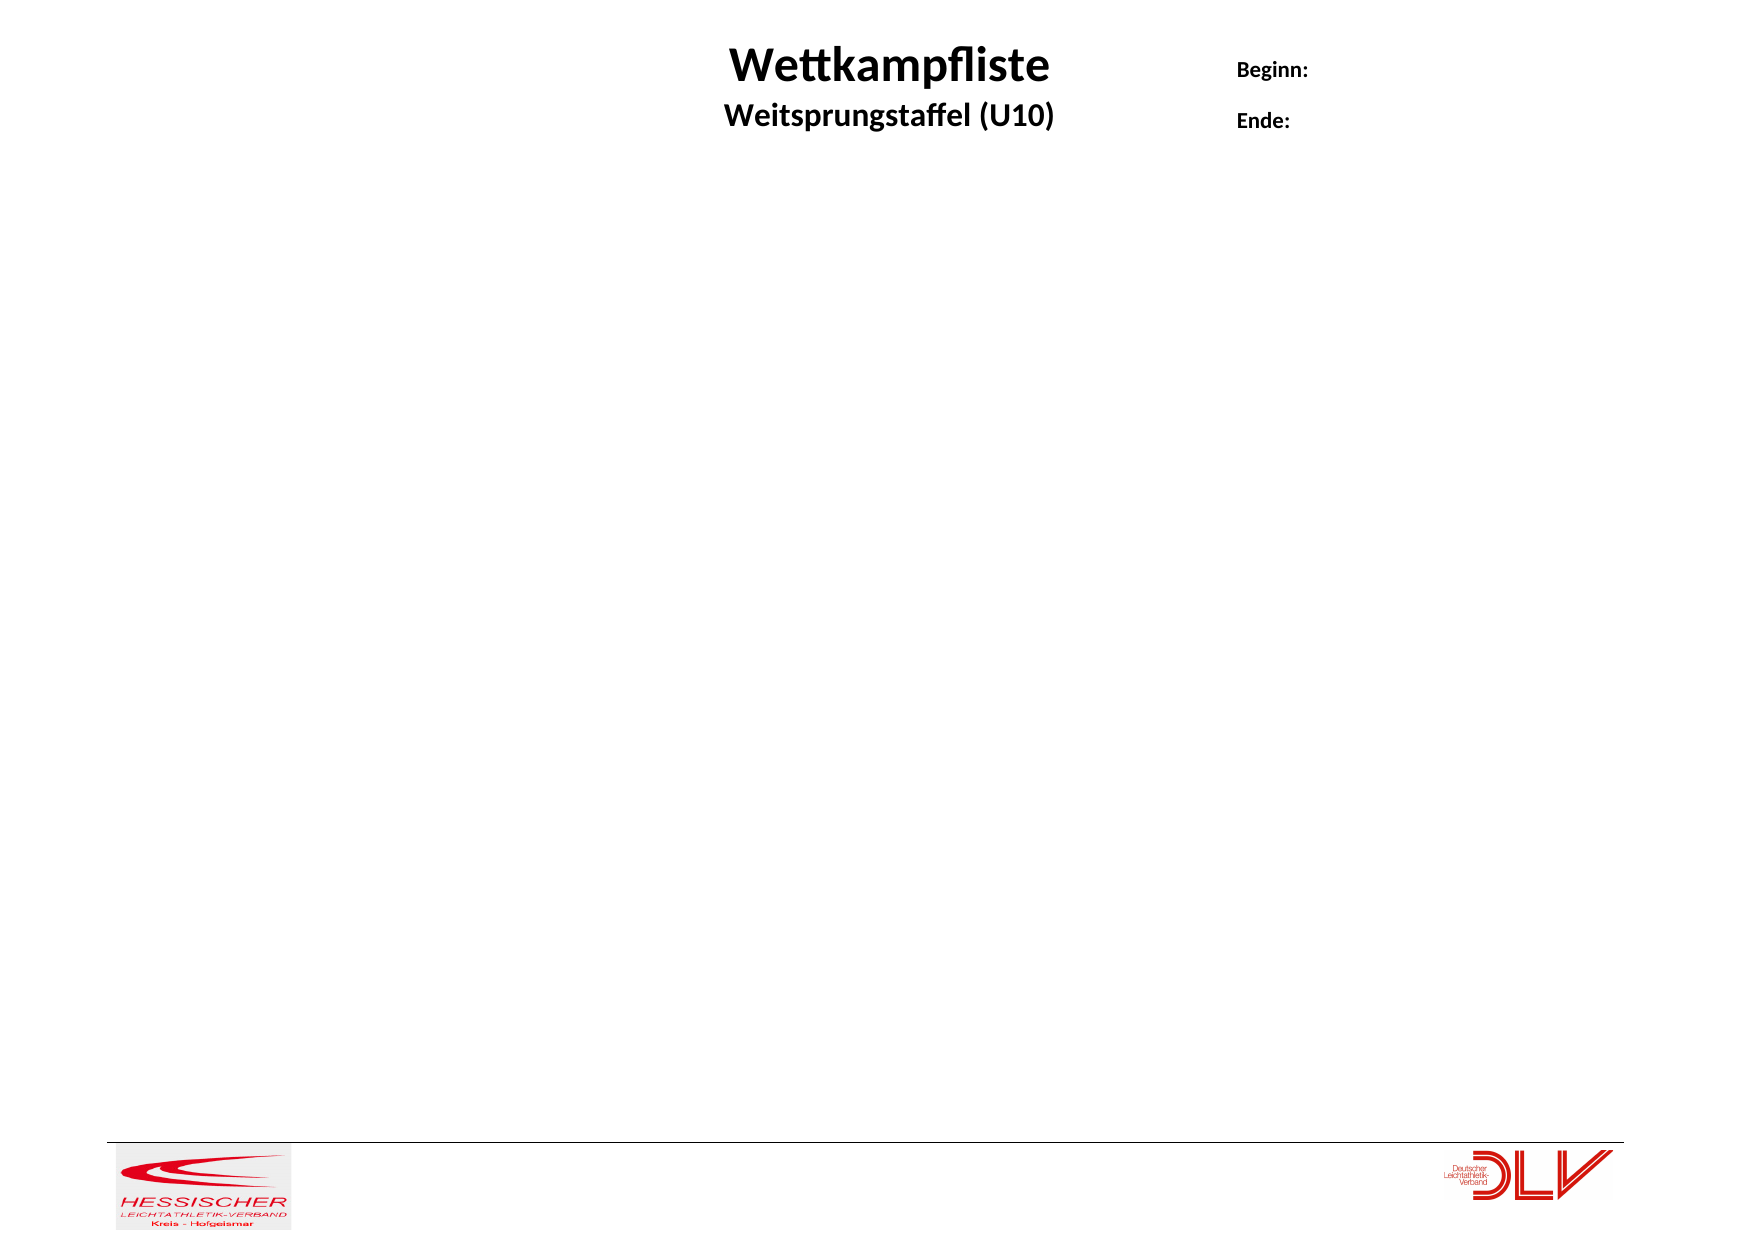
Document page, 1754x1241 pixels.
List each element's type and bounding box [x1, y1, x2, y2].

picture [1444, 1150, 1614, 1200]
picture [115, 1143, 292, 1230]
